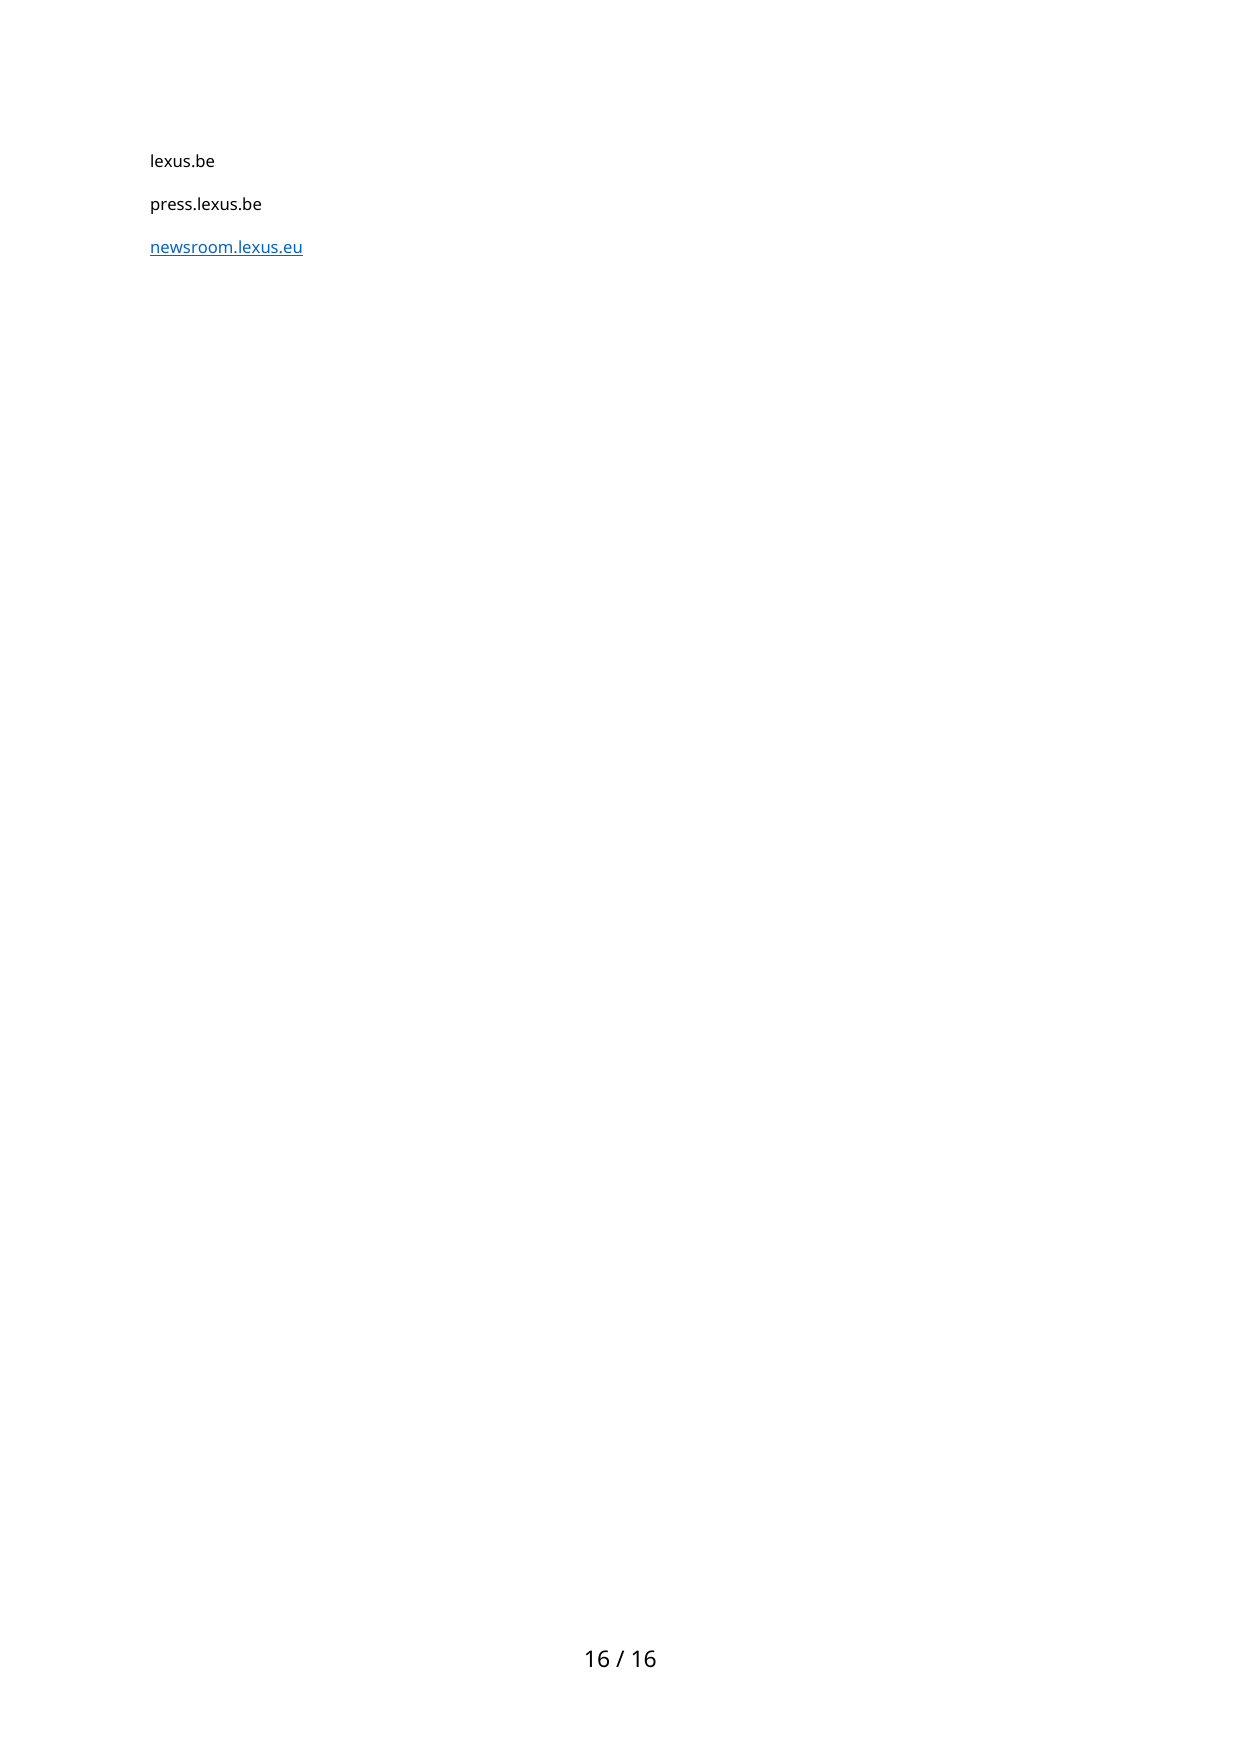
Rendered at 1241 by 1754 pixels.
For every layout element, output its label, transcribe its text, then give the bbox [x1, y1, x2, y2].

text newsroom.lexus.eu [150, 235, 1090, 258]
text lexus.be [150, 150, 1090, 173]
text press.lexus.be [150, 193, 1090, 215]
